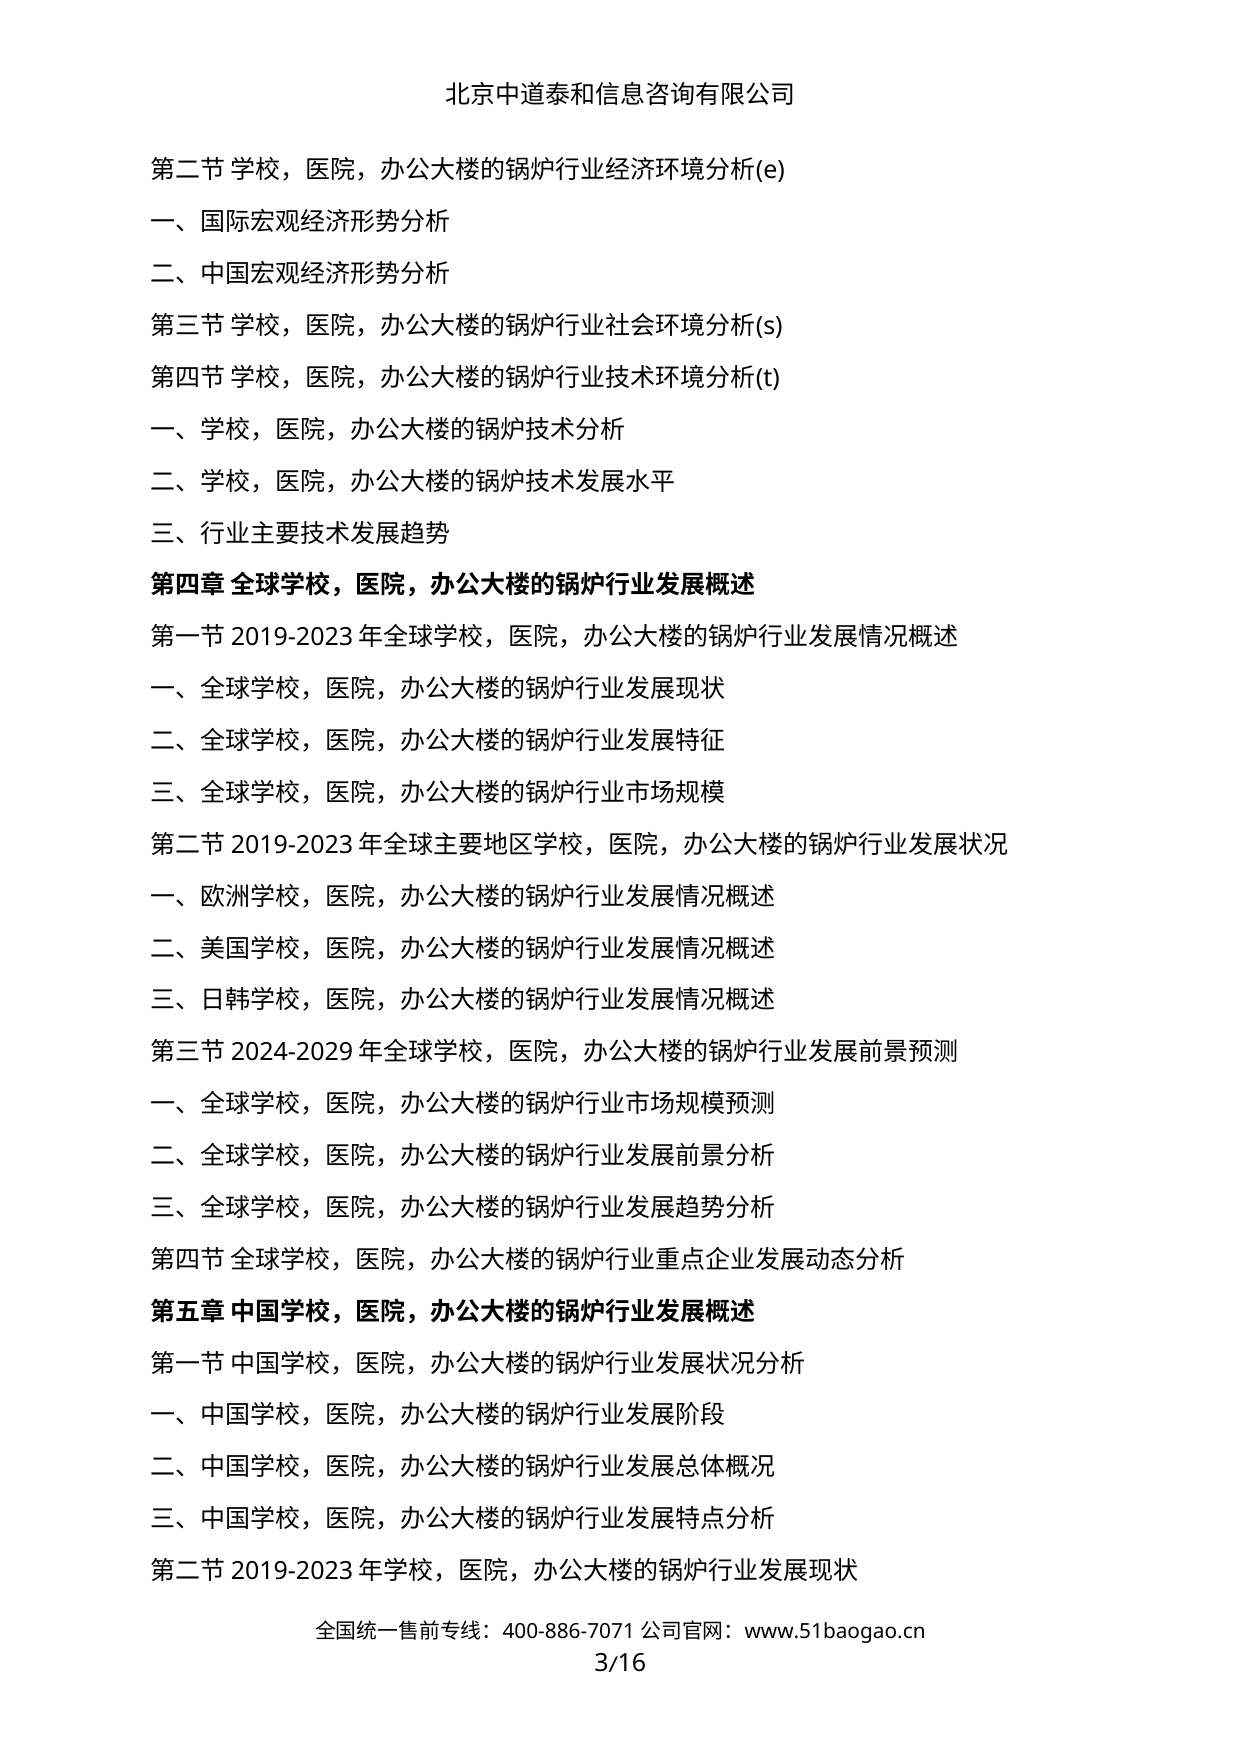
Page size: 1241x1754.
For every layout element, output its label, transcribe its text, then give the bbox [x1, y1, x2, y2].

text 第三节 学校，医院，办公大楼的锅炉行业社会环境分析(s) [150, 306, 1090, 342]
text 第五章 中国学校，医院，办公大楼的锅炉行业发展概述 [150, 1291, 1090, 1327]
text 一、国际宏观经济形势分析 [150, 202, 1090, 238]
text 第四章 全球学校，医院，办公大楼的锅炉行业发展概述 [150, 565, 1090, 601]
text 一、欧洲学校，医院，办公大楼的锅炉行业发展情况概述 [150, 876, 1090, 912]
text 第二节 2019-2023年学校，医院，办公大楼的锅炉行业发展现状 [150, 1551, 1090, 1587]
text 一、学校，医院，办公大楼的锅炉技术分析 [150, 409, 1090, 446]
text 三、全球学校，医院，办公大楼的锅炉行业发展趋势分析 [150, 1187, 1090, 1224]
text 第一节 2019-2023年全球学校，医院，办公大楼的锅炉行业发展情况概述 [150, 617, 1090, 653]
text 二、中国宏观经济形势分析 [150, 254, 1090, 290]
text 第一节 中国学校，医院，办公大楼的锅炉行业发展状况分析 [150, 1343, 1090, 1379]
text 第四节 全球学校，医院，办公大楼的锅炉行业重点企业发展动态分析 [150, 1239, 1090, 1276]
text 三、全球学校，医院，办公大楼的锅炉行业市场规模 [150, 772, 1090, 809]
text 一、中国学校，医院，办公大楼的锅炉行业发展阶段 [150, 1395, 1090, 1431]
text 二、中国学校，医院，办公大楼的锅炉行业发展总体概况 [150, 1447, 1090, 1483]
text 第二节 2019-2023年全球主要地区学校，医院，办公大楼的锅炉行业发展状况 [150, 824, 1090, 861]
text 一、全球学校，医院，办公大楼的锅炉行业市场规模预测 [150, 1084, 1090, 1120]
text 三、中国学校，医院，办公大楼的锅炉行业发展特点分析 [150, 1499, 1090, 1535]
text 二、学校，医院，办公大楼的锅炉技术发展水平 [150, 461, 1090, 497]
text 第四节 学校，医院，办公大楼的锅炉行业技术环境分析(t) [150, 357, 1090, 394]
text 第三节 2024-2029年全球学校，医院，办公大楼的锅炉行业发展前景预测 [150, 1032, 1090, 1068]
text 第二节 学校，医院，办公大楼的锅炉行业经济环境分析(e) [150, 150, 1090, 186]
text 二、美国学校，医院，办公大楼的锅炉行业发展情况概述 [150, 928, 1090, 964]
text 三、行业主要技术发展趋势 [150, 513, 1090, 549]
text 二、全球学校，医院，办公大楼的锅炉行业发展特征 [150, 721, 1090, 757]
text 二、全球学校，医院，办公大楼的锅炉行业发展前景分析 [150, 1136, 1090, 1172]
text 一、全球学校，医院，办公大楼的锅炉行业发展现状 [150, 669, 1090, 705]
text 三、日韩学校，医院，办公大楼的锅炉行业发展情况概述 [150, 980, 1090, 1016]
